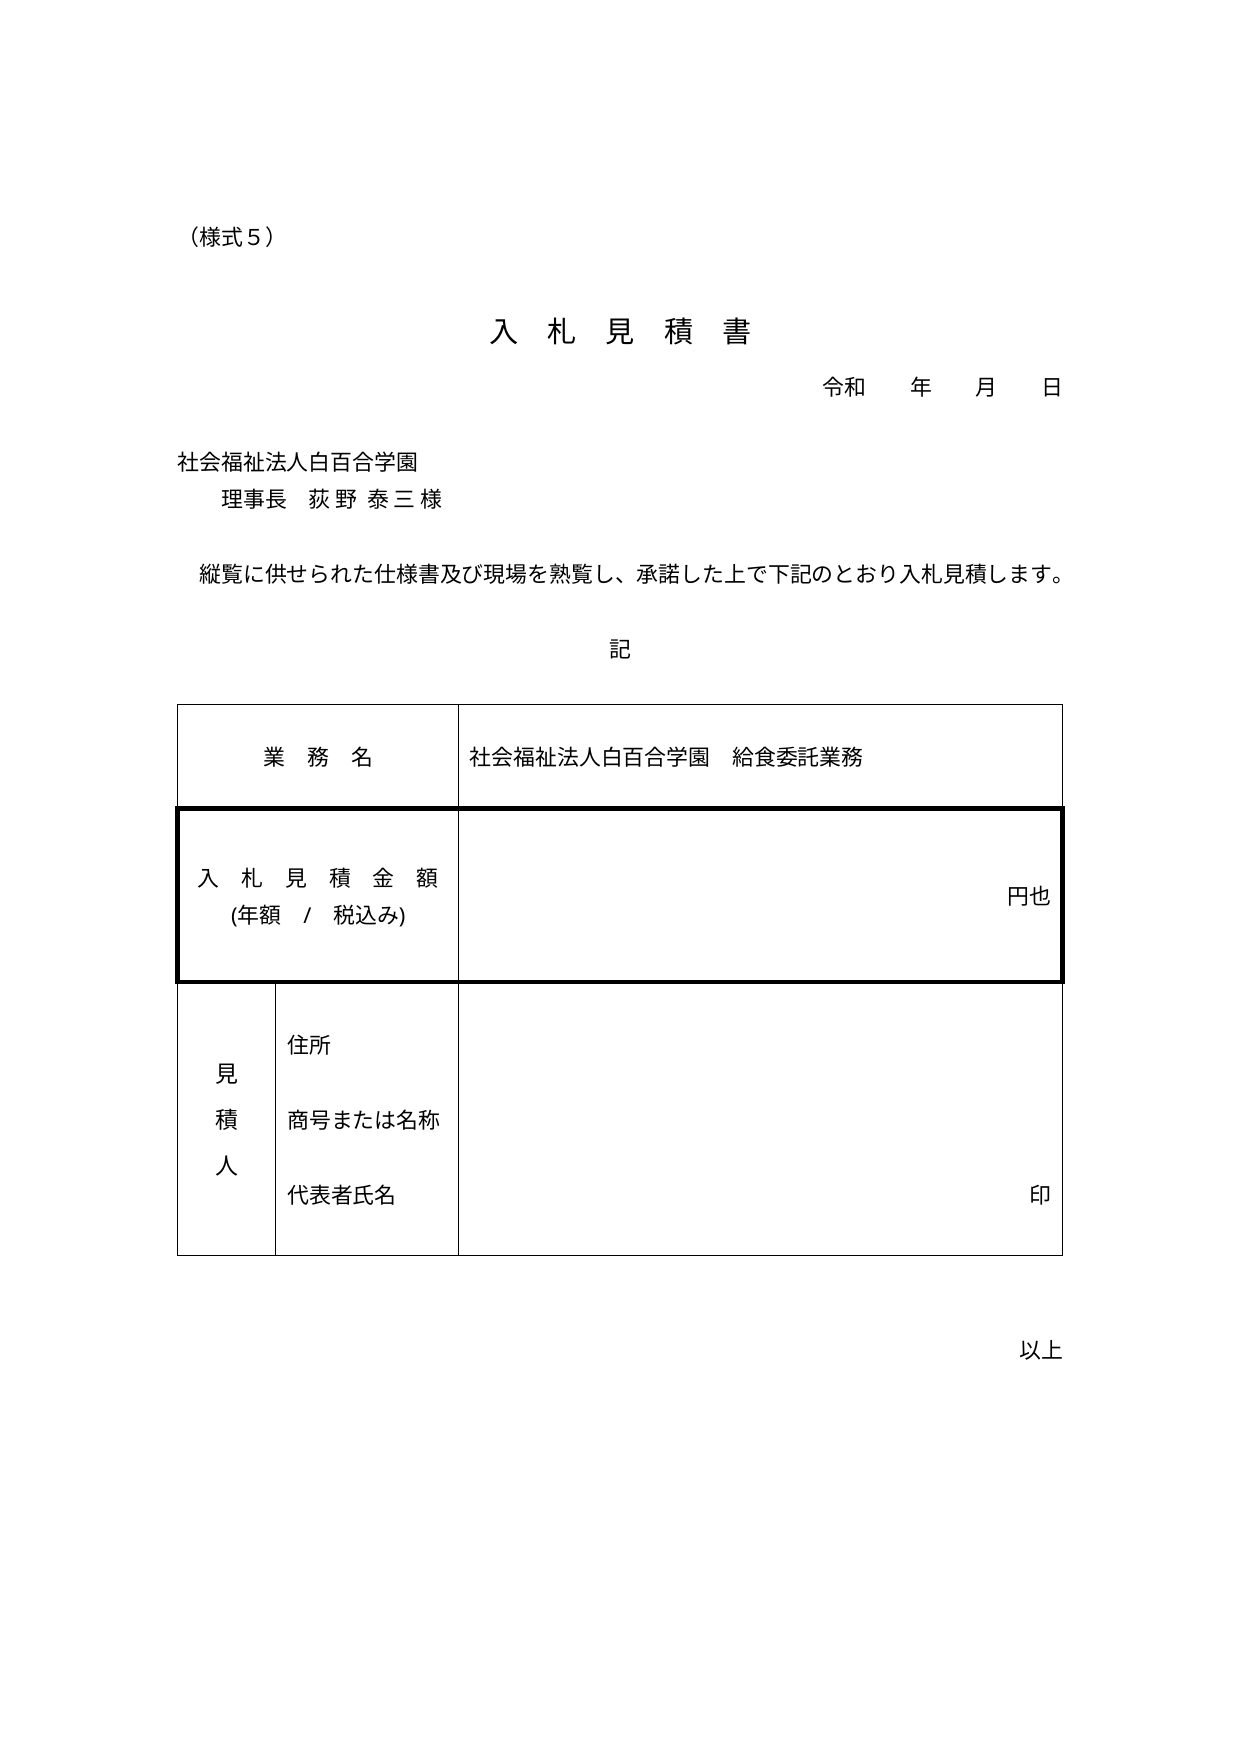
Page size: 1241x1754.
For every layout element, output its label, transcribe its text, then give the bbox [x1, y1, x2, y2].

table_cell 見 積 人 [178, 984, 275, 1254]
table_header 業 務 名 [178, 705, 458, 806]
text 以上 [177, 1331, 1063, 1368]
text （様式５） [177, 217, 1063, 254]
table_cell 印 [459, 984, 1062, 1254]
text 入 札 見 積 書 [177, 292, 1063, 367]
text 縦覧に供せられた仕様書及び現場を熟覧し、承諾した上で下記のとおり入札見積します。 [177, 554, 1063, 592]
table_cell 円也 [459, 811, 1060, 979]
text 理事長 荻 野 泰 三 様 [177, 479, 1063, 517]
table_header 社会福祉法人白百合学園 給食委託業務 [459, 705, 1062, 806]
text 令和 年 月 日 [177, 367, 1063, 404]
table_cell 住所 商号または名称 代表者氏名 [276, 984, 458, 1254]
table_cell 入 札 見 積 金 額 (年額 / 税込み) [180, 811, 458, 979]
text 社会福祉法人白百合学園 [177, 442, 1063, 479]
subtitle 記 [177, 629, 1063, 667]
